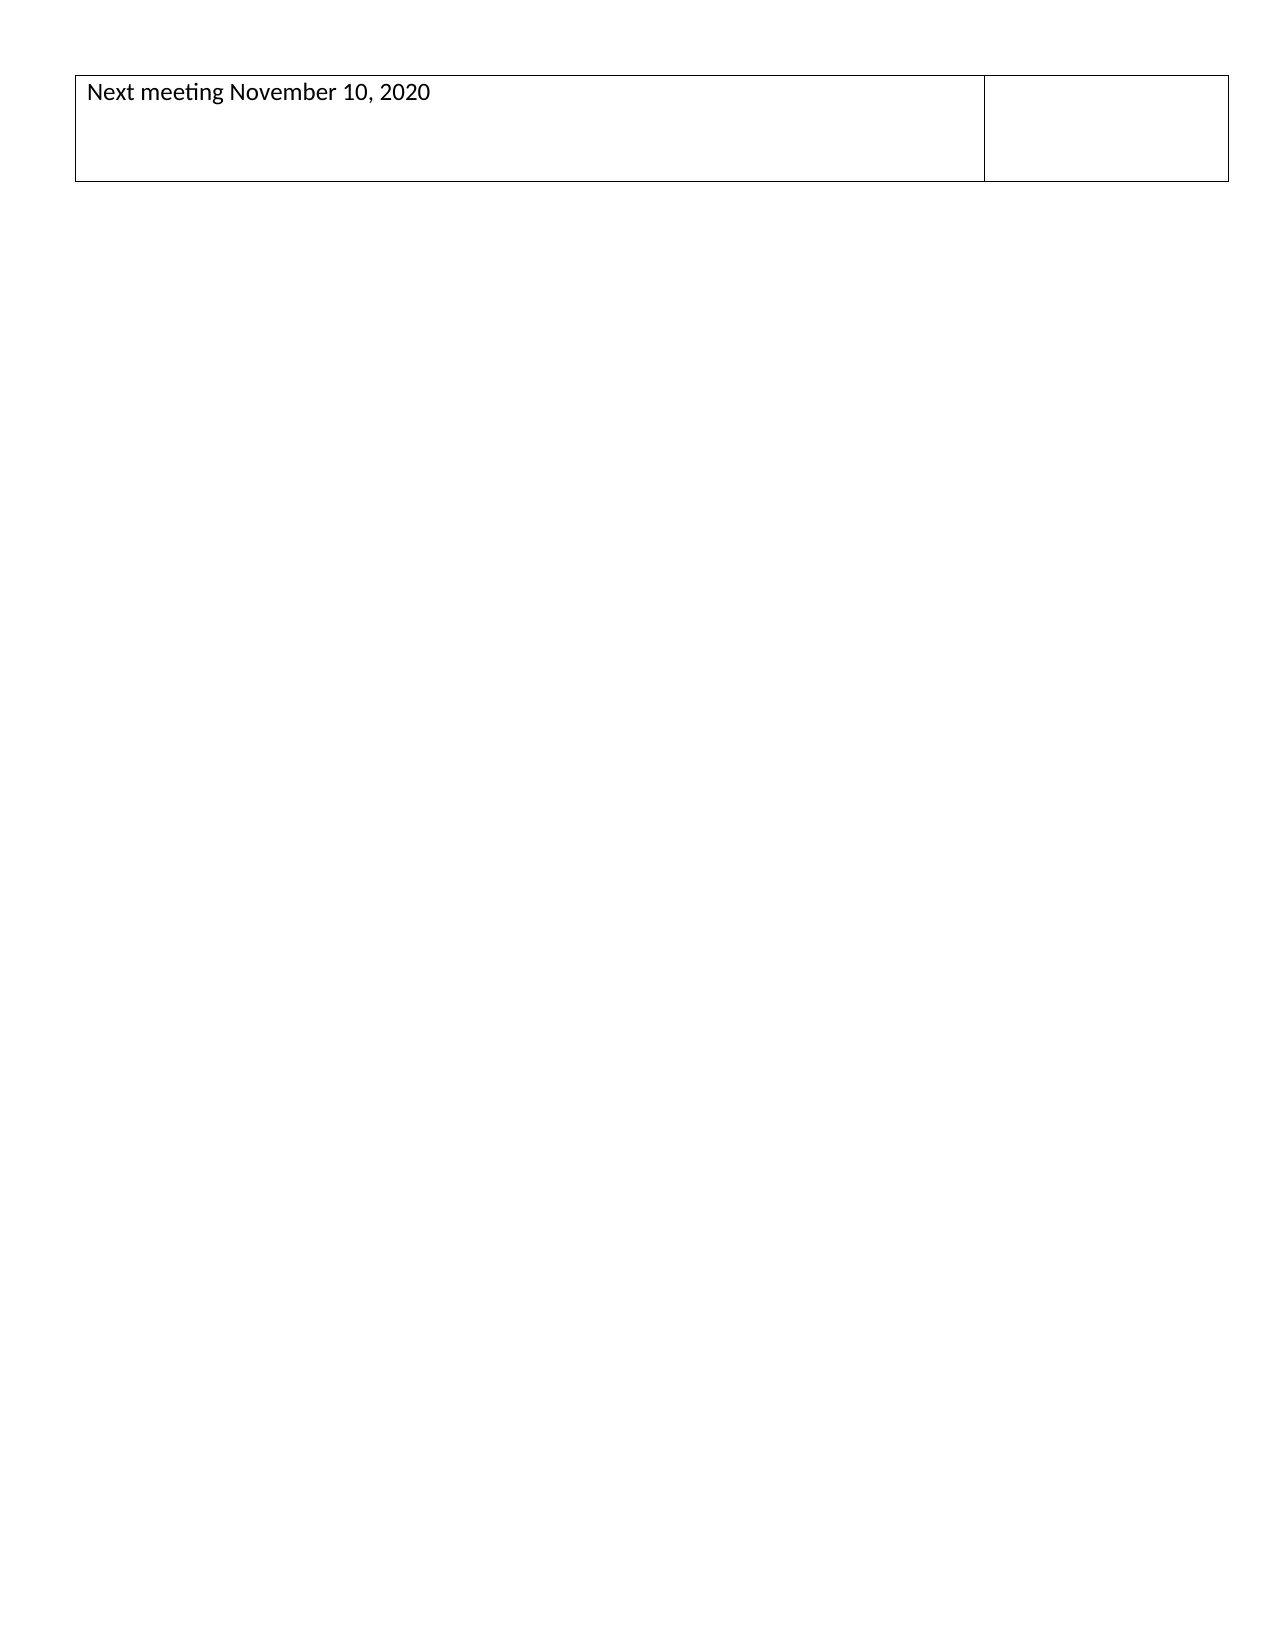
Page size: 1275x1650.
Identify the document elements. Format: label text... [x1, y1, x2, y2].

table_cell Next meeting November 10, 2020 [76, 76, 984, 181]
table_cell [985, 76, 1228, 181]
